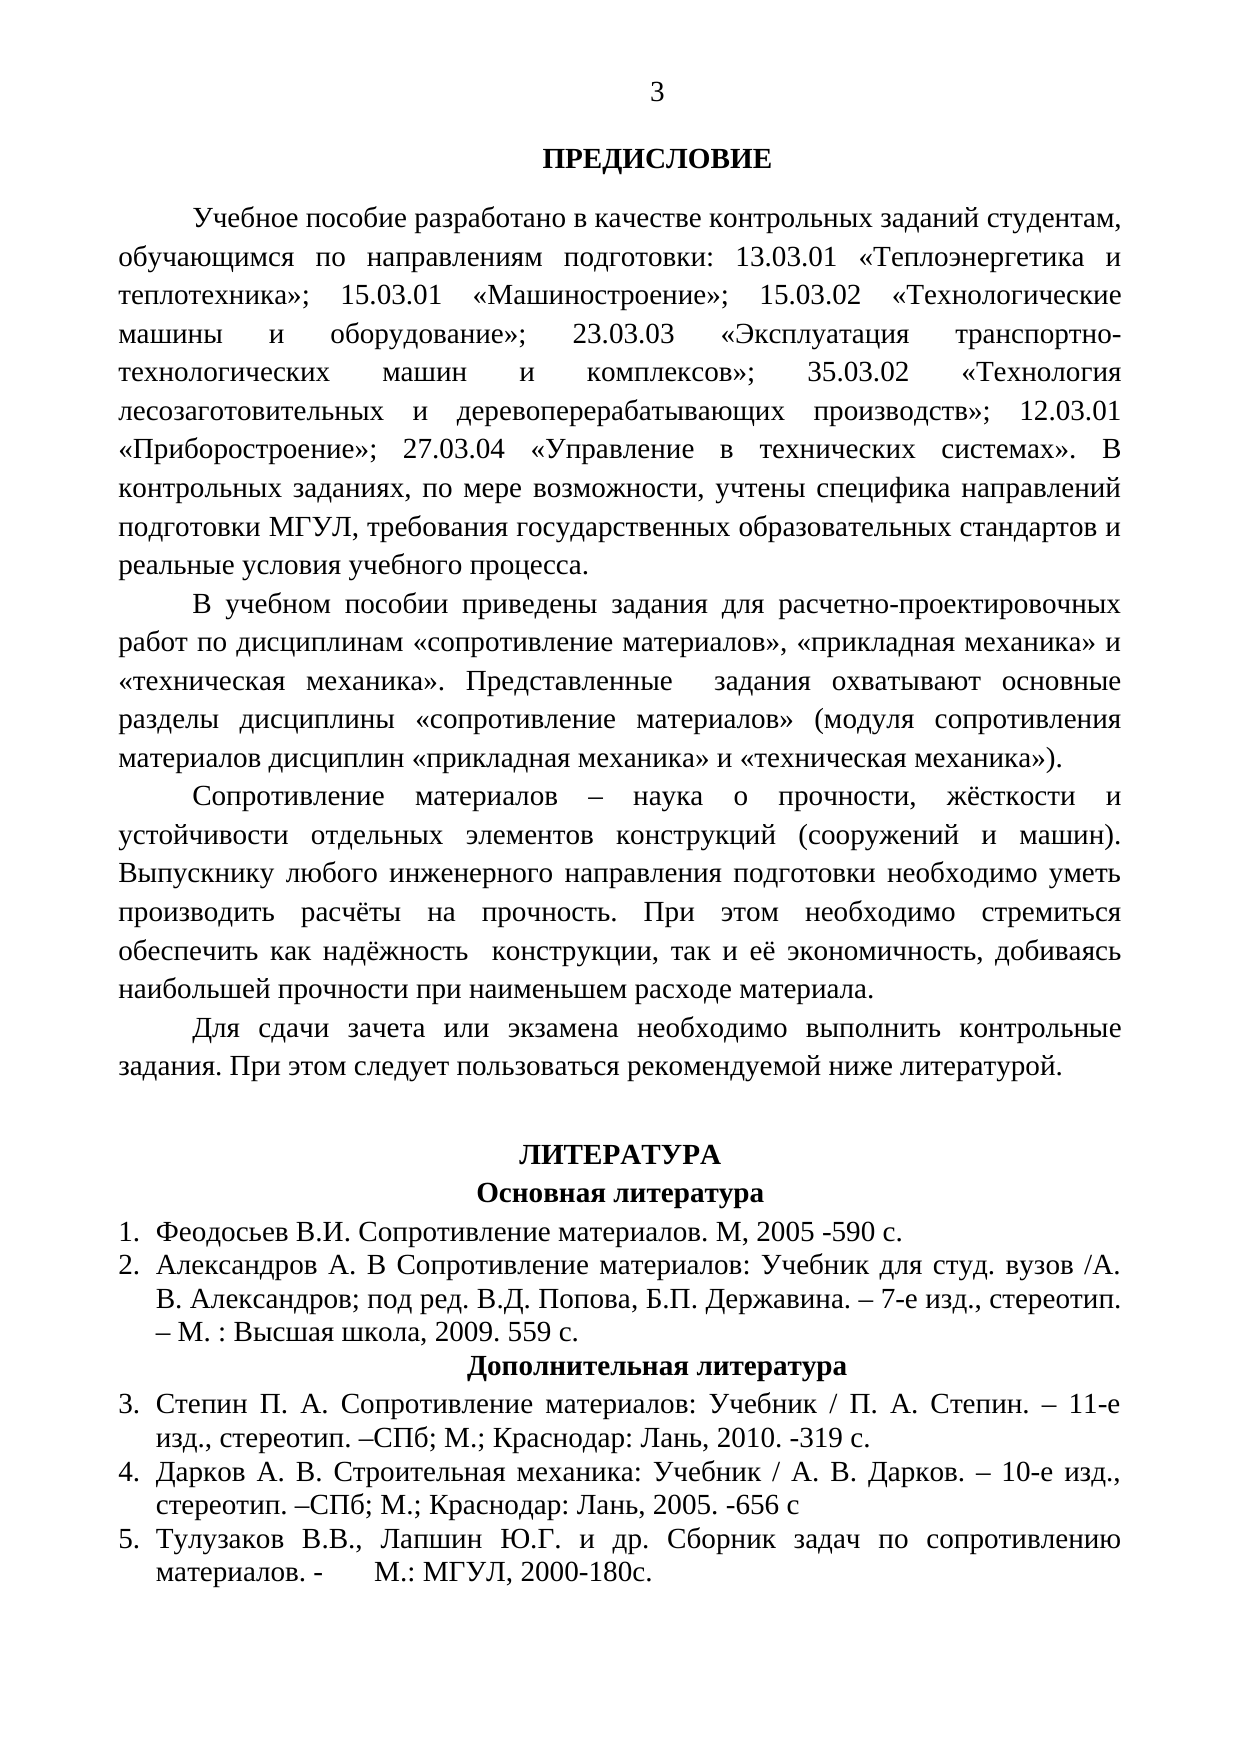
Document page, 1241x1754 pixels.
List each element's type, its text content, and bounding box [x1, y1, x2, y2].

text Учебное пособие разработано в качестве контрольных заданий студентам, обучающимся по направлениям подготовки: 13.03.01 «Теплоэнергетика и теплотехника»; 15.03.01 «Машиностроение»; 15.03.02 «Технологические машины и оборудование»; 23.03.03 «Эксплуатация транспортно-технологических машин и комплексов»; 35.03.02 «Технология лесозаготовительных и деревоперерабатывающих производств»; 12.03.01 «Приборостроение»; 27.03.04 «Управление в технических системах». В контрольных заданиях, по мере возможности, учтены специфика направлений подготовки МГУЛ, требования государственных образовательных стандартов и реальные условия учебного процесса. [118, 200, 1122, 581]
subtitle Литература [118, 1137, 1122, 1170]
text В учебном пособии приведены задания для расчетно-проектировочных работ по дисциплинам «сопротивление материалов», «прикладная механика» и «техническая механика». Представленные задания охватывают основные разделы дисциплины «сопротивление материалов» (модуля сопротивления материалов дисциплин «прикладная механика» и «техническая механика»). [118, 586, 1122, 773]
list Феодосьев В.И. Сопротивление материалов. М, 2005 -590 с. [118, 1214, 1122, 1247]
text Сопротивление материалов – наука о прочности, жёсткости и устойчивости отдельных элементов конструкций (сооружений и машин). Выпускнику любого инженерного направления подготовки необходимо уметь производить расчёты на прочность. При этом необходимо стремиться обеспечить как надёжность конструкции, так и её экономичность, добиваясь наибольшей прочности при наименьшем расходе материала. [118, 778, 1122, 1005]
text Дополнительная литература [118, 1348, 1122, 1382]
list Тулузаков В.В., Лапшин Ю.Г. и др. Сборник задач по сопротивлению материалов. - М.: МГУЛ, 2000-180с. [118, 1521, 1122, 1588]
list Дарков А. В. Строительная механика: Учебник / А. В. Дарков. – 10-е изд., стереотип. –СПб; М.; Краснодар: Лань, 2005. -656 с [118, 1454, 1122, 1521]
list Александров А. В Сопротивление материалов: Учебник для студ. вузов /А. В. Александров; под ред. В.Д. Попова, Б.П. Державина. – 7-е изд., стереотип. – М. : Высшая школа, 2009. 559 с. [118, 1247, 1122, 1348]
list Степин П. А. Сопротивление материалов: Учебник / П. А. Степин. – 11-е изд., стереотип. –СПб; М.; Краснодар: Лань, 2010. -319 с. [118, 1387, 1122, 1454]
subtitle Основная литература [118, 1175, 1122, 1209]
text Для сдачи зачета или экзамена необходимо выполнить контрольные задания. При этом следует пользоваться рекомендуемой ниже литературой. [118, 1010, 1122, 1082]
text ПРЕДИСЛОВИЕ [118, 141, 1122, 174]
